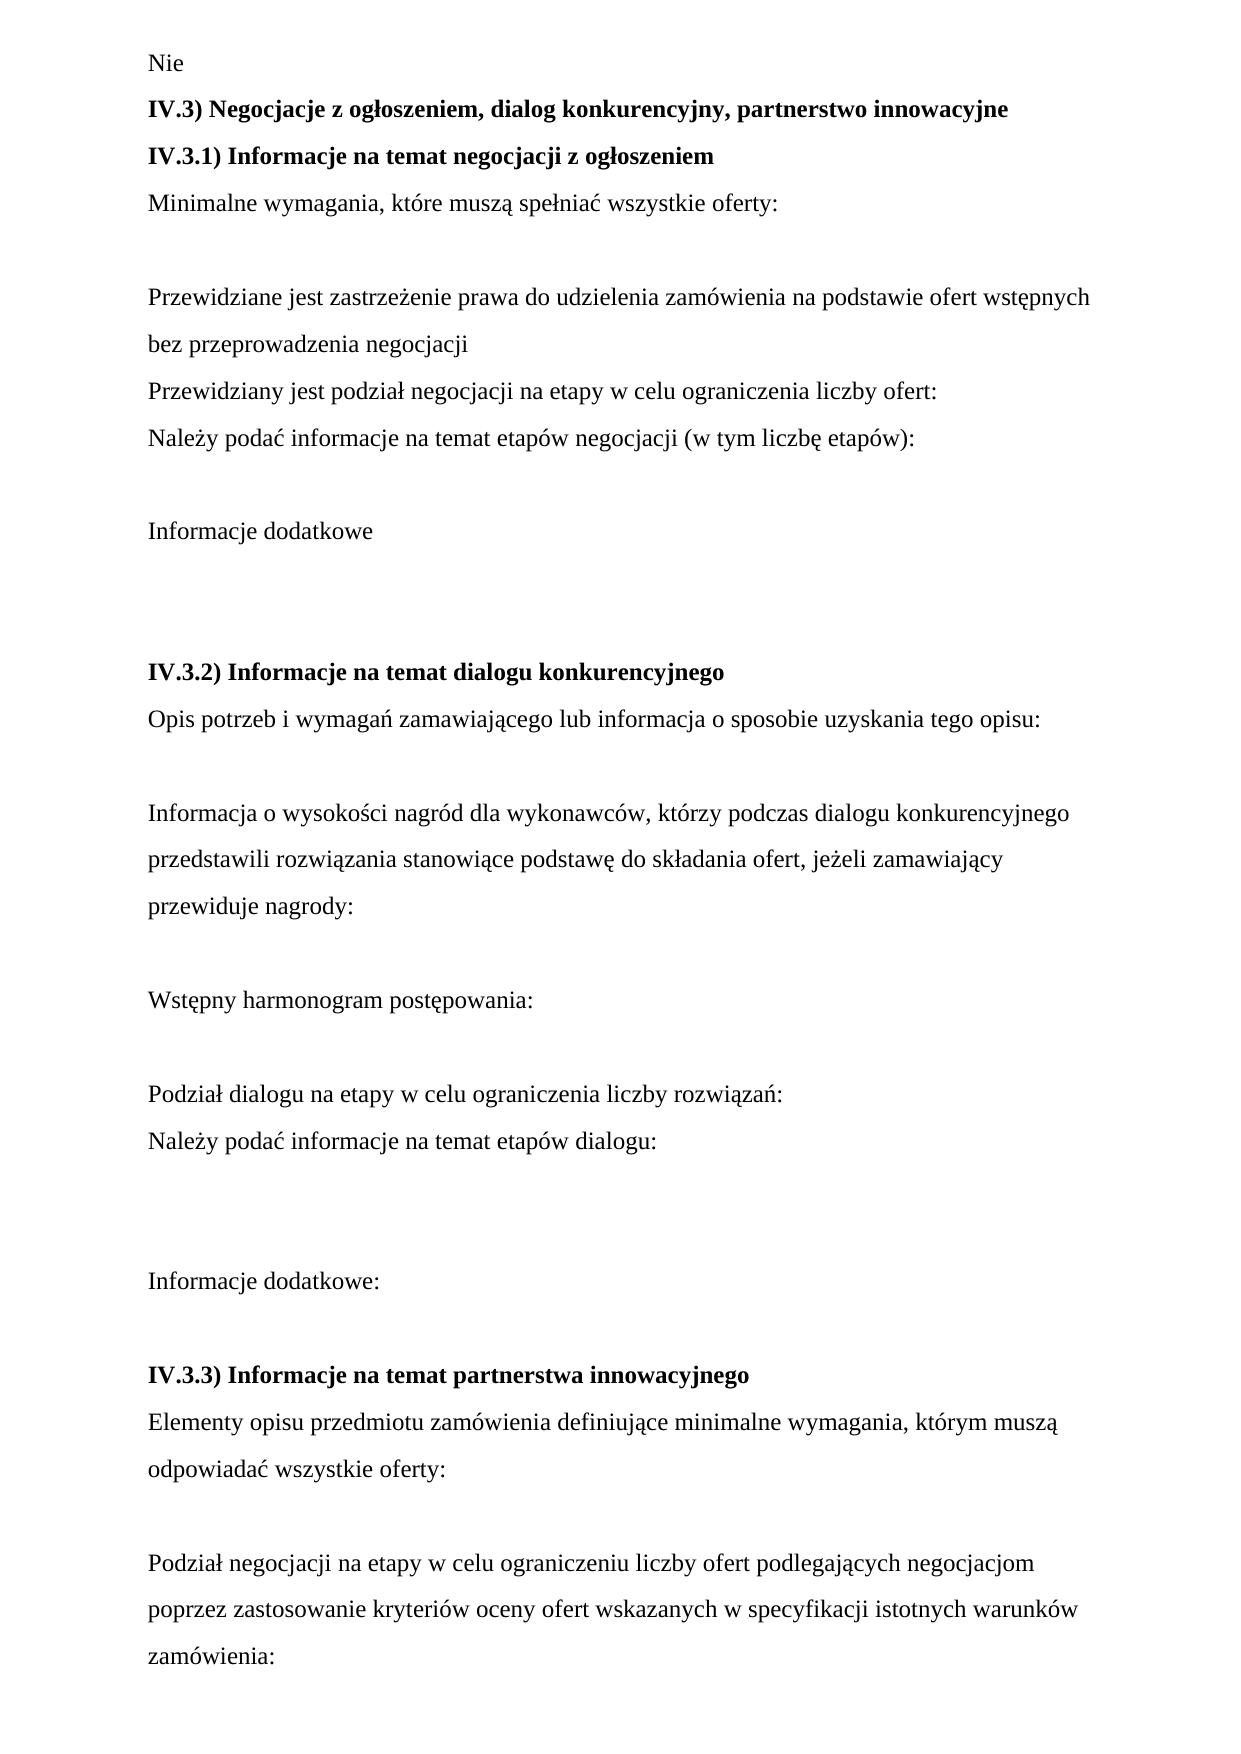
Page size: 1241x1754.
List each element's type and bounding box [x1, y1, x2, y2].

text [148, 29, 1093, 1717]
